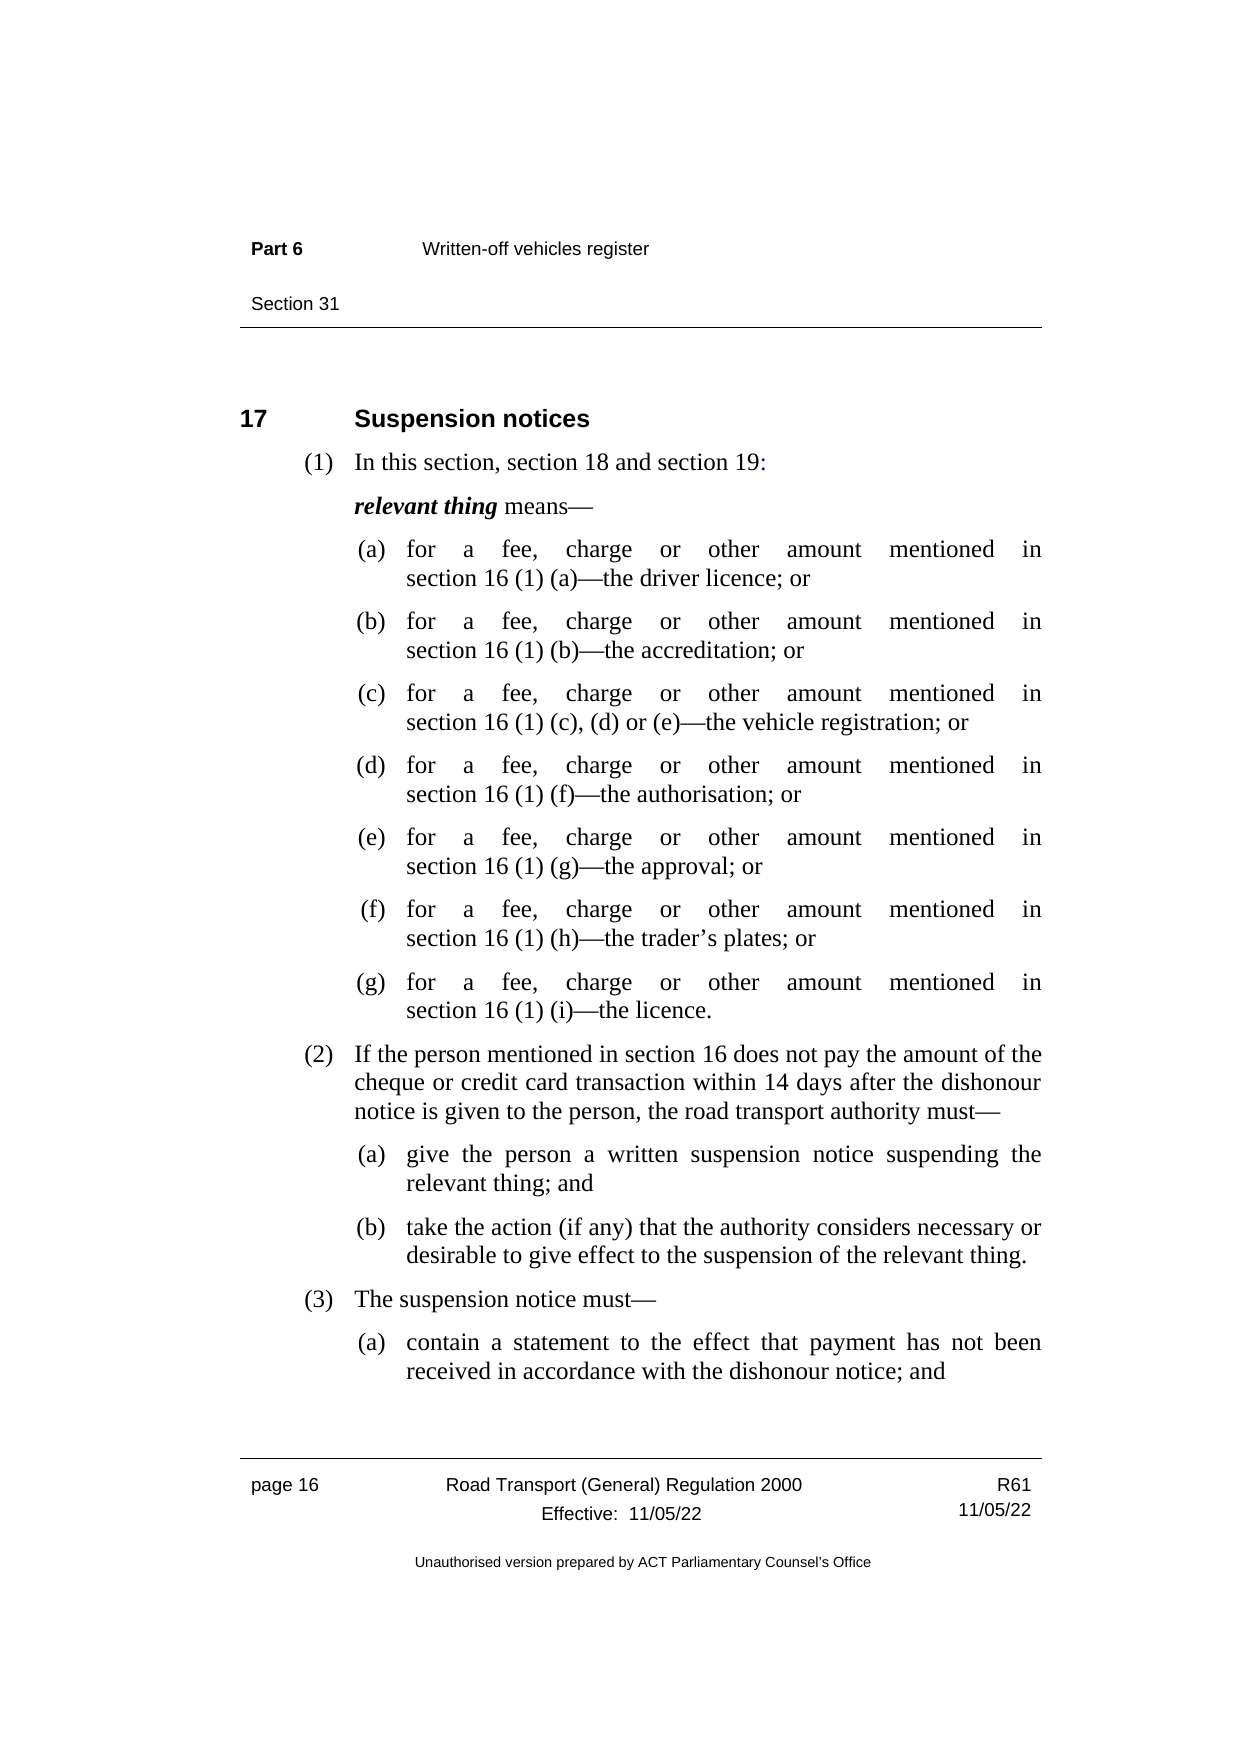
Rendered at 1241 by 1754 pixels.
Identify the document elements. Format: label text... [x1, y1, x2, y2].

text (f) for a fee, charge or other amount mentioned in section 16 (1) (h)—the trader’s plates; or [239, 894, 1042, 952]
text (a) for a fee, charge or other amount mentioned in section 16 (1) (a)—the driver licence; or [239, 534, 1042, 592]
text (e) for a fee, charge or other amount mentioned in section 16 (1) (g)—the approval; or [239, 822, 1042, 880]
text (a) give the person a written suspension notice suspending the relevant thing; and [239, 1139, 1042, 1197]
text (1) In this section, section 18 and section 19: [239, 447, 1042, 476]
text (3) The suspension notice must— [239, 1284, 1042, 1312]
text 17 Suspension notices [239, 404, 1042, 433]
text (d) for a fee, charge or other amount mentioned in section 16 (1) (f)—the authorisation; or [239, 750, 1042, 808]
text (g) for a fee, charge or other amount mentioned in section 16 (1) (i)—the licence. [239, 967, 1042, 1024]
text (a) contain a statement to the effect that payment has not been received in accordance with the dishonour notice; and [239, 1327, 1042, 1384]
text (b) take the action (if any) that the authority considers necessary or desirable to give effect to the suspension of the relevant thing. [239, 1212, 1042, 1269]
text (b) for a fee, charge or other amount mentioned in section 16 (1) (b)—the accreditation; or [239, 606, 1042, 664]
text (2) If the person mentioned in section 16 does not pay the amount of the cheque or credit card transaction within 14 days after the dishonour notice is given to the person, the road transport authority must— [239, 1039, 1042, 1125]
text (c) for a fee, charge or other amount mentioned in section 16 (1) (c), (d) or (e)—the vehicle registration; or [239, 678, 1042, 736]
text relevant thing means— [354, 491, 1042, 519]
